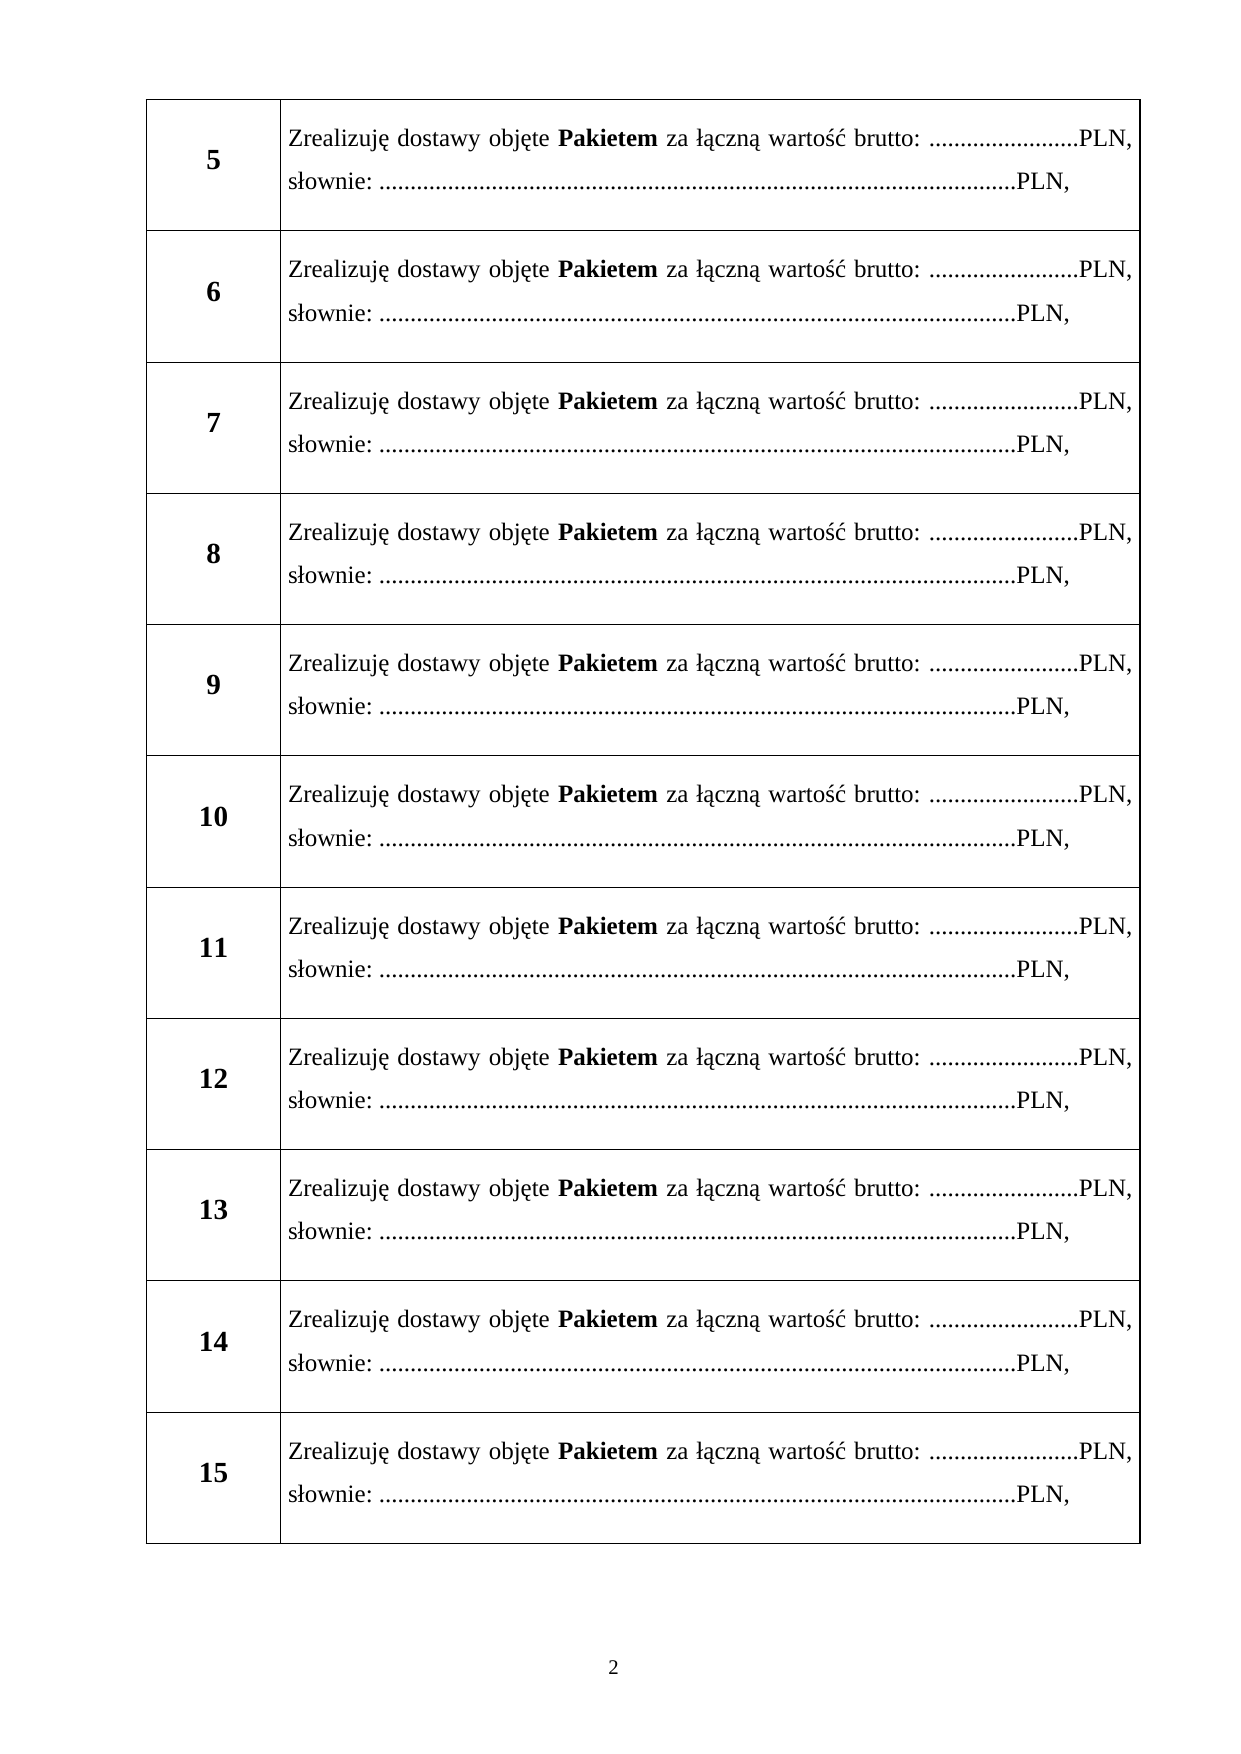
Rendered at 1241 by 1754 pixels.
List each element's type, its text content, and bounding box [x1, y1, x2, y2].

table_cell 8 [147, 494, 280, 624]
table_cell 12 [147, 1019, 280, 1149]
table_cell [281, 1413, 1139, 1543]
table_cell 11 [147, 888, 280, 1018]
table_cell 9 [147, 625, 280, 755]
table_cell 13 [147, 1150, 280, 1280]
table_cell 14 [147, 1281, 280, 1412]
table_cell 6 [147, 231, 280, 362]
table_cell 10 [147, 756, 280, 887]
table_cell 15 [147, 1413, 280, 1543]
table_cell 7 [147, 363, 280, 493]
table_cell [281, 100, 1139, 230]
table_cell 5 [147, 100, 280, 230]
